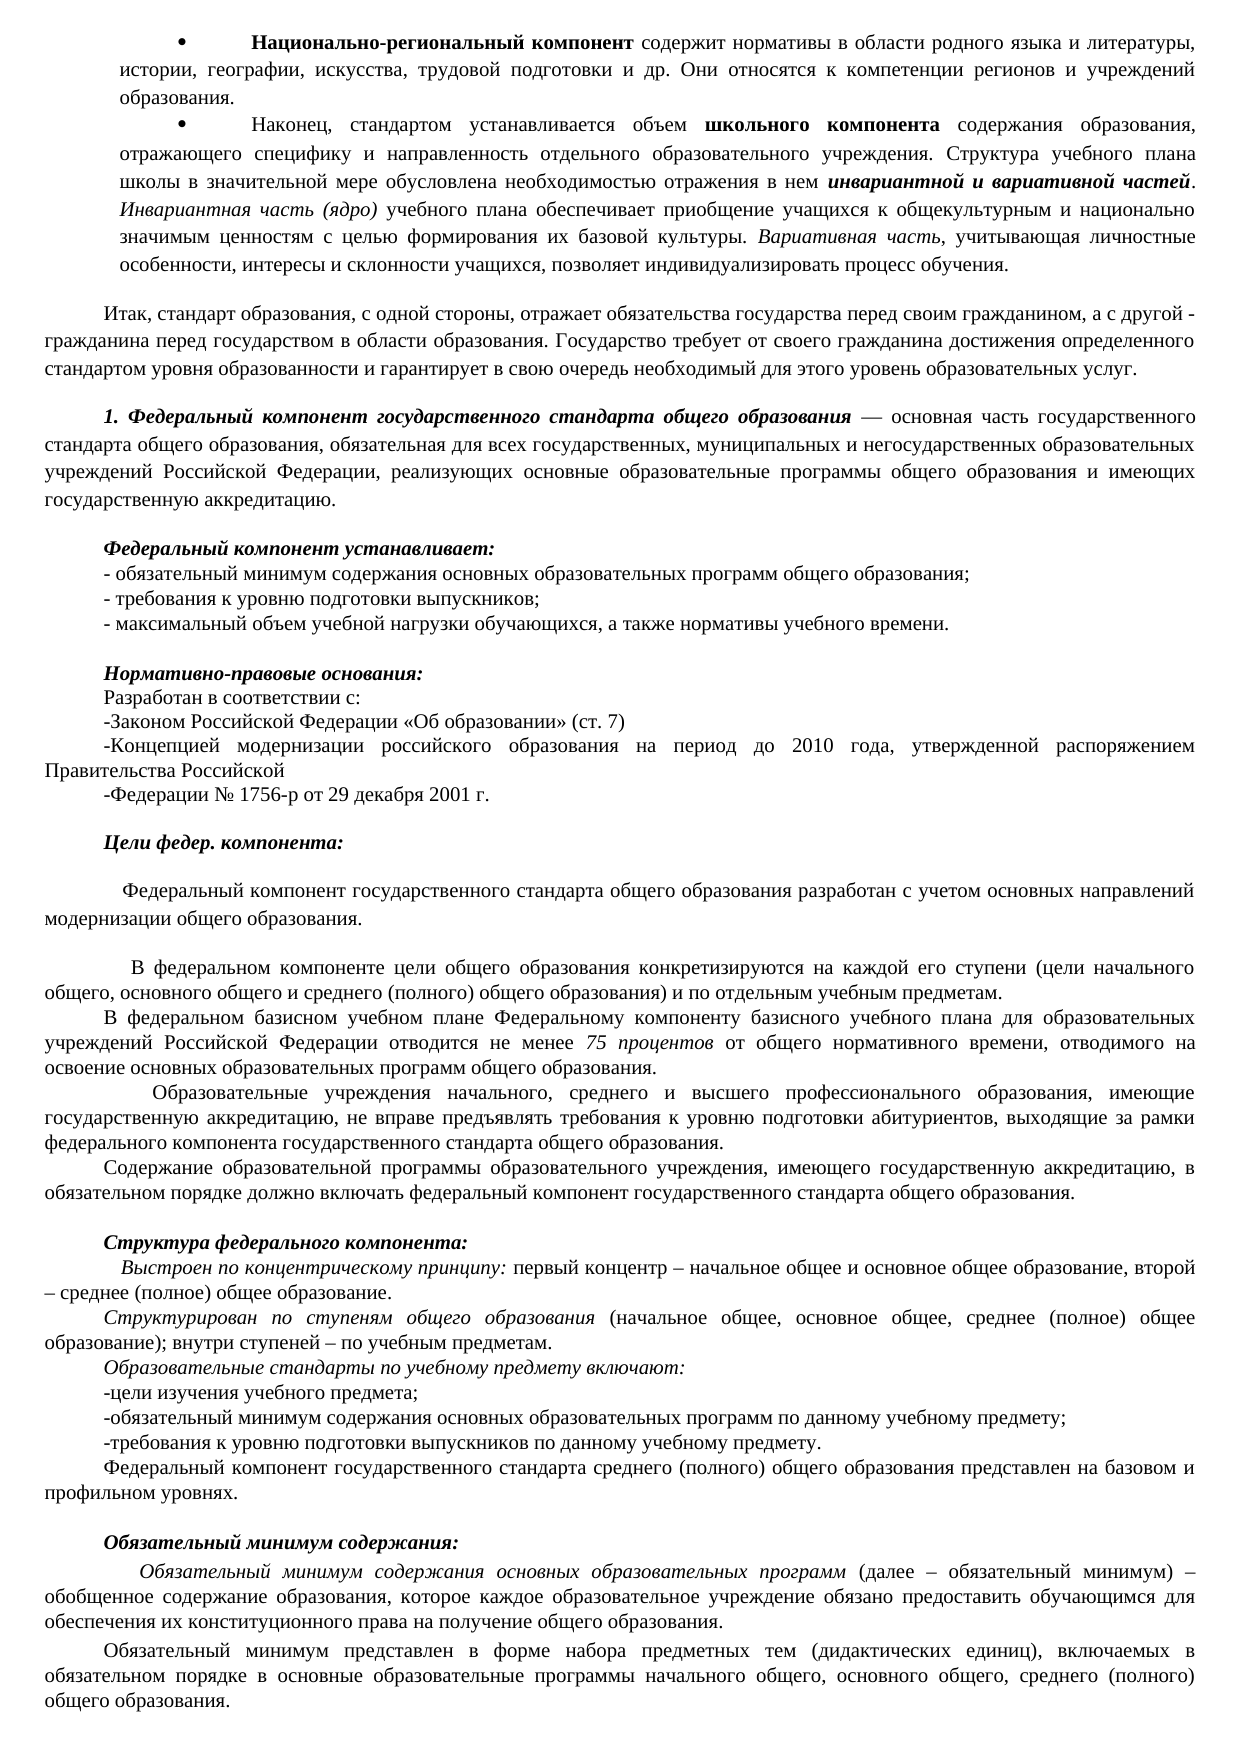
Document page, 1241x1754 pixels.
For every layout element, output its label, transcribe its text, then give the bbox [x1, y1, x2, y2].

text -цели изучения учебного предмета; [44, 1379, 1196, 1404]
text Структурирован по ступеням общего образования (начальное общее, основное общее, среднее (полное) общее образование); внутри ступеней – по учебным предметам. [44, 1304, 1196, 1354]
text Структура федерального компонента: [44, 1229, 1196, 1254]
text -Федерации № 1756-р от 29 декабря 2001 г. [44, 782, 1196, 806]
text Обязательный минимум содержания: [44, 1529, 1196, 1554]
list Национально-региональный компонент содержит нормативы в области родного языка и литературы, истории, географии, искусства, трудовой подготовки и др. Они относятся к компетенции регионов и учреждений образования. [119, 29, 1196, 109]
text Итак, стандарт образования, с одной стороны, отражает обязательства государства перед своим гражданином, а с другой - гражданина перед государством в области образования. Государство требует от своего гражданина достижения определенного стандартом уровня образованности и гарантирует в свою очередь необходимый для этого уровень образовательных услуг. [44, 300, 1196, 380]
text В федеральном базисном учебном плане Федеральному компоненту базисного учебного плана для образовательных учреждений Российской Федерации отводится не менее 75 процентов от общего нормативного времени, отводимого на освоение основных образовательных программ общего образования. [44, 1004, 1196, 1079]
text - требования к уровню подготовки выпускников; [44, 585, 1196, 610]
text Обязательный минимум содержания основных образовательных программ (далее – обязательный минимум) – обобщенное содержание образования, которое каждое образовательное учреждение обязано предоставить обучающимся для обеспечения их конституционного права на получение общего образования. [44, 1558, 1196, 1633]
text Содержание образовательной программы образовательного учреждения, имеющего государственную аккредитацию, в обязательном порядке должно включать федеральный компонент государственного стандарта общего образования. [44, 1154, 1196, 1204]
text Образовательные учреждения начального, среднего и высшего профессионального образования, имеющие государственную аккредитацию, не вправе предъявлять требования к уровню подготовки абитуриентов, выходящие за рамки федерального компонента государственного стандарта общего образования. [44, 1079, 1196, 1154]
list Наконец, стандартом устанавливается объем школьного компонента содержания образования, отражающего специфику и направленность отдельного образовательного учреждения. Структура учебного плана школы в значительной мере обусловлена необходимостью отражения в нем инвариантной и вариативной частей. Инвариантная часть (ядро) учебного плана обеспечивает приобщение учащихся к общекультурным и национально значимым ценностям с целью формирования их базовой культуры. Вариативная часть, учитывающая личностные особенности, интересы и склонности учащихся, позволяет индивидуализировать процесс обучения. [119, 112, 1196, 276]
text В федеральном компоненте цели общего образования конкретизируются на каждой его ступени (цели начального общего, основного общего и среднего (полного) общего образования) и по отдельным учебным предметам. [44, 954, 1196, 1004]
text Федеральный компонент устанавливает: [44, 535, 1196, 560]
text -Законом Российской Федерации «Об образовании» (ст. 7) [44, 709, 1196, 733]
text -обязательный минимум содержания основных образовательных программ по данному учебному предмету; [44, 1404, 1196, 1429]
text Федеральный компонент государственного стандарта среднего (полного) общего образования представлен на базовом и профильном уровнях. [44, 1454, 1196, 1504]
text Образовательные стандарты по учебному предмету включают: [44, 1354, 1196, 1379]
text - обязательный минимум содержания основных образовательных программ общего образования; [44, 560, 1196, 585]
text -Концепцией модернизации российского образования на период до 2010 года, утвержденной распоряжением Правительства Российской [44, 733, 1196, 782]
text Нормативно-правовые основания: [44, 660, 1196, 685]
text - максимальный объем учебной нагрузки обучающихся, а также нормативы учебного времени. [44, 610, 1196, 635]
text Разработан в соответствии с: [44, 685, 1196, 709]
text Выстроен по концентрическому принципу: первый концентр – начальное общее и основное общее образование, второй – среднее (полное) общее образование. [44, 1254, 1196, 1304]
text -требования к уровню подготовки выпускников по данному учебному предмету. [44, 1429, 1196, 1454]
text Обязательный минимум представлен в форме набора предметных тем (дидактических единиц), включаемых в обязательном порядке в основные образовательные программы начального общего, основного общего, среднего (полного) общего образования. [44, 1637, 1196, 1712]
text 1. Федеральный компонент государственного стандарта общего образования — основная часть государственного стандарта общего образования, обязательная для всех государственных, муниципальных и негосударственных образовательных учреждений Российской Федерации, реализующих основные образовательные программы общего образования и имеющих государственную аккредитацию. [44, 404, 1196, 511]
text Цели федер. компонента: [44, 830, 1196, 854]
text Федеральный компонент государственного стандарта общего образования разработан с учетом основных направлений модернизации общего образования. [44, 878, 1196, 930]
